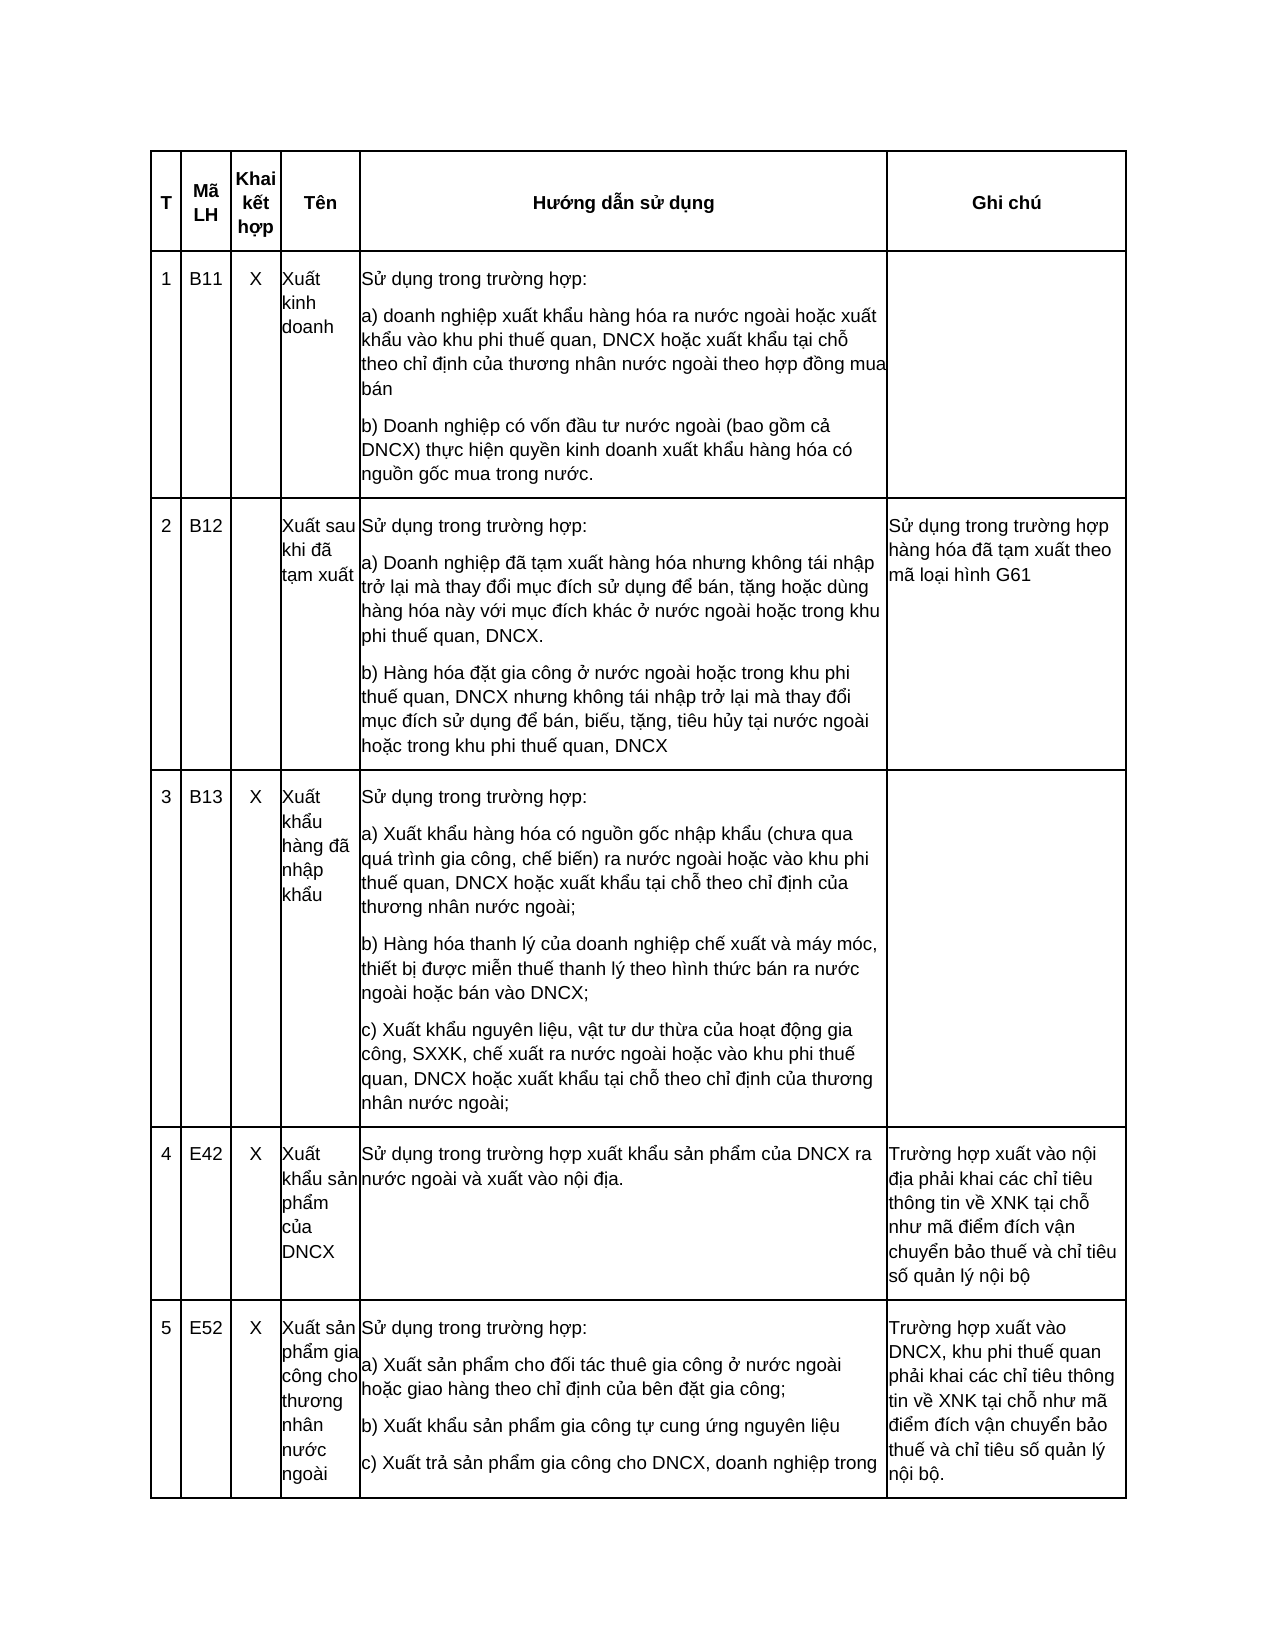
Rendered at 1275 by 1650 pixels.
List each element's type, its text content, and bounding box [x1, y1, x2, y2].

table_cell [888, 252, 1125, 497]
table_cell Sử dụng trong trường hợp: a) doanh nghiệp xuất khẩu hàng hóa ra nước ngoài hoặc xuất khẩu vào khu phi thuế quan, DNCX hoặc xuất khẩu tại chỗ theo chỉ định của thương nhân nước ngoài theo hợp đồng mua bán b) Doanh nghiệp có vốn đầu tư nước ngoài (bao gồm cả DNCX) thực hiện quyền kinh doanh xuất khẩu hàng hóa có nguồn gốc mua trong nước. [361, 252, 886, 497]
table_cell 3 [152, 771, 180, 1126]
table_header Hướng dẫn sử dụng [361, 152, 886, 250]
table_cell Sử dụng trong trường hợp: a) Xuất khẩu hàng hóa có nguồn gốc nhập khẩu (chưa qua quá trình gia công, chế biến) ra nước ngoài hoặc vào khu phi thuế quan, DNCX hoặc xuất khẩu tại chỗ theo chỉ định của thương nhân nước ngoài; b) Hàng hóa thanh lý của doanh nghiệp chế xuất và máy móc, thiết bị được miễn thuế thanh lý theo hình thức bán ra nước ngoài hoặc bán vào DNCX; c) Xuất khẩu nguyên liệu, vật tư dư thừa của hoạt động gia công, SXXK, chế xuất ra nước ngoài hoặc vào khu phi thuế quan, DNCX hoặc xuất khẩu tại chỗ theo chỉ định của thương nhân nước ngoài; [361, 771, 886, 1126]
table_cell 5 [152, 1301, 180, 1497]
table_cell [888, 1301, 1125, 1497]
table_header Mã LH [182, 152, 230, 250]
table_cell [282, 1301, 359, 1497]
table_header Tên [282, 152, 359, 250]
table_cell Sử dụng trong trường hợp hàng hóa đã tạm xuất theo mã loại hình G61 [888, 499, 1125, 769]
table_header Khai kết hợp [232, 152, 280, 250]
table_cell 2 [152, 499, 180, 769]
table_cell [232, 499, 280, 769]
table_cell Xuất khẩu sản phẩm của DNCX [282, 1128, 359, 1299]
table_cell E52 [182, 1301, 230, 1497]
table_cell X [232, 1128, 280, 1299]
table_cell Sử dụng trong trường hợp xuất khẩu sản phẩm của DNCX ra nước ngoài và xuất vào nội địa. [361, 1128, 886, 1299]
table_cell 1 [152, 252, 180, 497]
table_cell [361, 1301, 886, 1497]
table_cell X [232, 1301, 280, 1497]
table_cell Sử dụng trong trường hợp: a) Doanh nghiệp đã tạm xuất hàng hóa nhưng không tái nhập trở lại mà thay đổi mục đích sử dụng để bán, tặng hoặc dùng hàng hóa này với mục đích khác ở nước ngoài hoặc trong khu phi thuế quan, DNCX. b) Hàng hóa đặt gia công ở nước ngoài hoặc trong khu phi thuế quan, DNCX nhưng không tái nhập trở lại mà thay đổi mục đích sử dụng để bán, biếu, tặng, tiêu hủy tại nước ngoài hoặc trong khu phi thuế quan, DNCX [361, 499, 886, 769]
table_header T [152, 152, 180, 250]
table_cell B12 [182, 499, 230, 769]
table_cell Trường hợp xuất vào nội địa phải khai các chỉ tiêu thông tin về XNK tại chỗ như mã điểm đích vận chuyển bảo thuế và chỉ tiêu số quản lý nội bộ [888, 1128, 1125, 1299]
table_cell Xuất kinh doanh [282, 252, 359, 497]
table_cell E42 [182, 1128, 230, 1299]
table_cell B11 [182, 252, 230, 497]
table_cell Xuất sau khi đã tạm xuất [282, 499, 359, 769]
table_cell Xuất khẩu hàng đã nhập khẩu [282, 771, 359, 1126]
table_cell 4 [152, 1128, 180, 1299]
table_cell B13 [182, 771, 230, 1126]
table_cell X [232, 771, 280, 1126]
table_cell [888, 771, 1125, 1126]
table_cell X [232, 252, 280, 497]
table_header Ghi chú [888, 152, 1125, 250]
